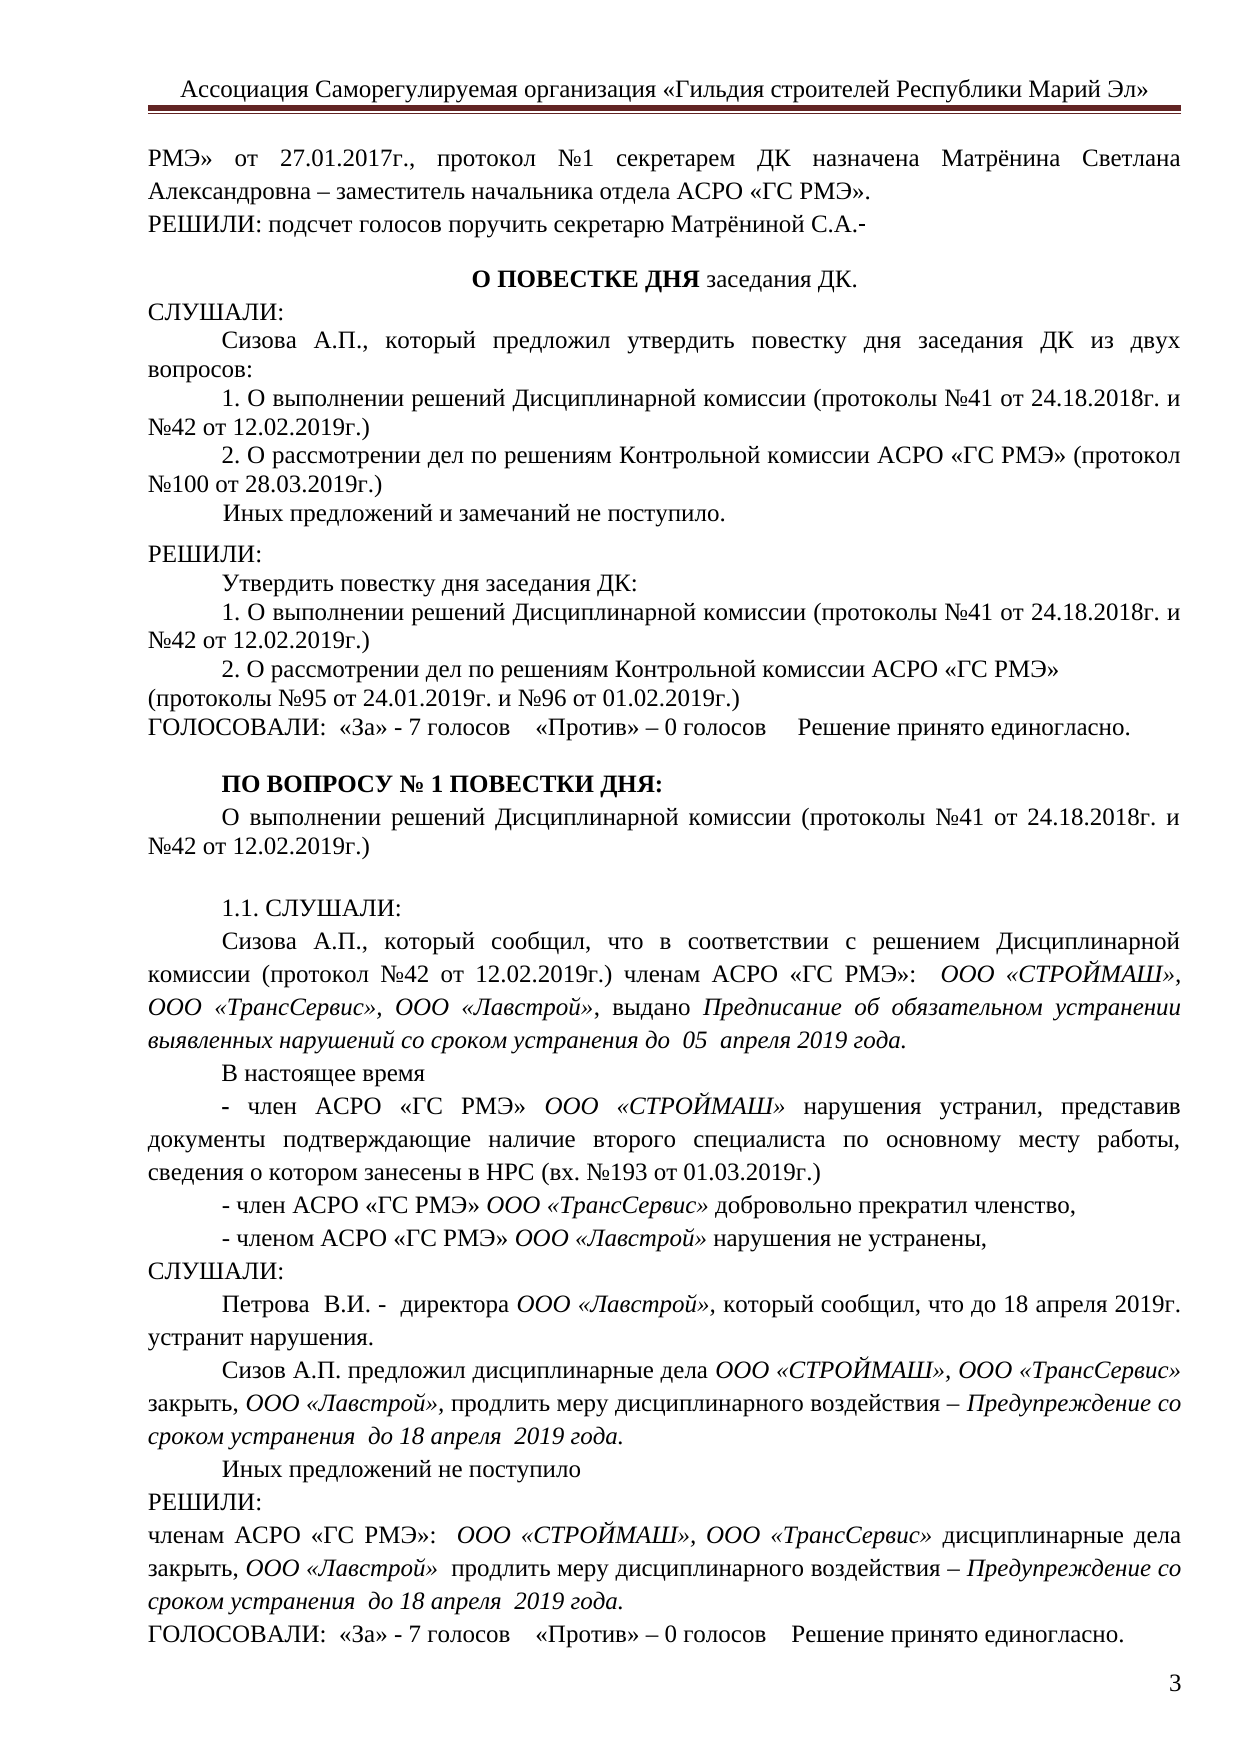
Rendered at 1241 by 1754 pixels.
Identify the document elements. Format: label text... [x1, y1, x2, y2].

text 1. О выполнении решений Дисциплинарной комиссии (протоколы №41 от 24.18.2018г. и №42 от 12.02.2019г.) [148, 383, 1181, 441]
text О ПОВЕСТКЕ ДНЯ заседания ДК. [148, 264, 1181, 293]
text Утвердить повестку дня заседания ДК: [148, 568, 1181, 597]
text - членом АСРО «ГС РМЭ» ООО «Лавстрой» нарушения не устранены, [148, 1223, 1181, 1252]
text Петрова В.И. - директора ООО «Лавстрой», который сообщил, что до 18 апреля 2019г. устранит нарушения. [148, 1289, 1181, 1351]
text ГОЛОСОВАЛИ: «За» - 7 голосов «Против» – 0 голосов Решение принято единогласно. [148, 712, 1181, 741]
text СЛУШАЛИ: [148, 1256, 1181, 1285]
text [148, 143, 1181, 204]
text Сизова А.П., который предложил утвердить повестку дня заседания ДК из двух вопросов: [148, 326, 1181, 383]
text Иных предложений не поступило [148, 1454, 1181, 1483]
text В настоящее время [148, 1058, 1181, 1087]
text - член АСРО «ГС РМЭ» ООО «ТрансСервис» добровольно прекратил членство, [148, 1190, 1181, 1219]
text Сизова А.П., который сообщил, что в соответствии с решением Дисциплинарной комиссии (протокол №42 от 12.02.2019г.) членам АСРО «ГС РМЭ»: ООО «СТРОЙМАШ», ООО «ТрансСервис», ООО «Лавстрой», выдано Предписание об обязательном устранении выявленных нарушений со сроком устранения до 05 апреля 2019 года. [148, 926, 1181, 1054]
text - член АСРО «ГС РМЭ» ООО «СТРОЙМАШ» нарушения устранил, представив документы подтверждающие наличие второго специалиста по основному месту работы, сведения о котором занесены в НРС (вх. №193 от 01.03.2019г.) [148, 1091, 1181, 1186]
text 2. О рассмотрении дел по решениям Контрольной комиссии АСРО «ГС РМЭ» (протоколы №95 от 24.01.2019г. и №96 от 01.02.2019г.) [148, 654, 1181, 712]
text РЕШИЛИ: [148, 1487, 1181, 1516]
list Иных предложений и замечаний не поступило. [223, 498, 1181, 527]
text РЕШИЛИ: [148, 539, 1181, 568]
text СЛУШАЛИ: [148, 297, 1181, 326]
text Сизов А.П. предложил дисциплинарные дела ООО «СТРОЙМАШ», ООО «ТрансСервис» закрыть, ООО «Лавстрой», продлить меру дисциплинарного воздействия – Предупреждение со сроком устранения до 18 апреля 2019 года. [148, 1355, 1181, 1450]
text 1. О выполнении решений Дисциплинарной комиссии (протоколы №41 от 24.18.2018г. и №42 от 12.02.2019г.) [148, 597, 1181, 654]
text ПО ВОПРОСУ № 1 ПОВЕСТКИ ДНЯ: [148, 769, 1181, 798]
text членам АСРО «ГС РМЭ»: ООО «СТРОЙМАШ», ООО «ТрансСервис» дисциплинарные дела закрыть, ООО «Лавстрой» продлить меру дисциплинарного воздействия – Предупреждение со сроком устранения до 18 апреля 2019 года. [148, 1520, 1181, 1615]
text ГОЛОСОВАЛИ: «За» - 7 голосов «Против» – 0 голосов Решение принято единогласно. [148, 1619, 1181, 1648]
text 1.1. СЛУШАЛИ: [148, 893, 1181, 922]
text РЕШИЛИ: подсчет голосов поручить секретарю Матрёниной С.А. [148, 209, 1181, 238]
text О выполнении решений Дисциплинарной комиссии (протоколы №41 от 24.18.2018г. и №42 от 12.02.2019г.) [148, 802, 1181, 860]
text 2. О рассмотрении дел по решениям Контрольной комиссии АСРО «ГС РМЭ» (протокол №100 от 28.03.2019г.) [148, 441, 1181, 498]
